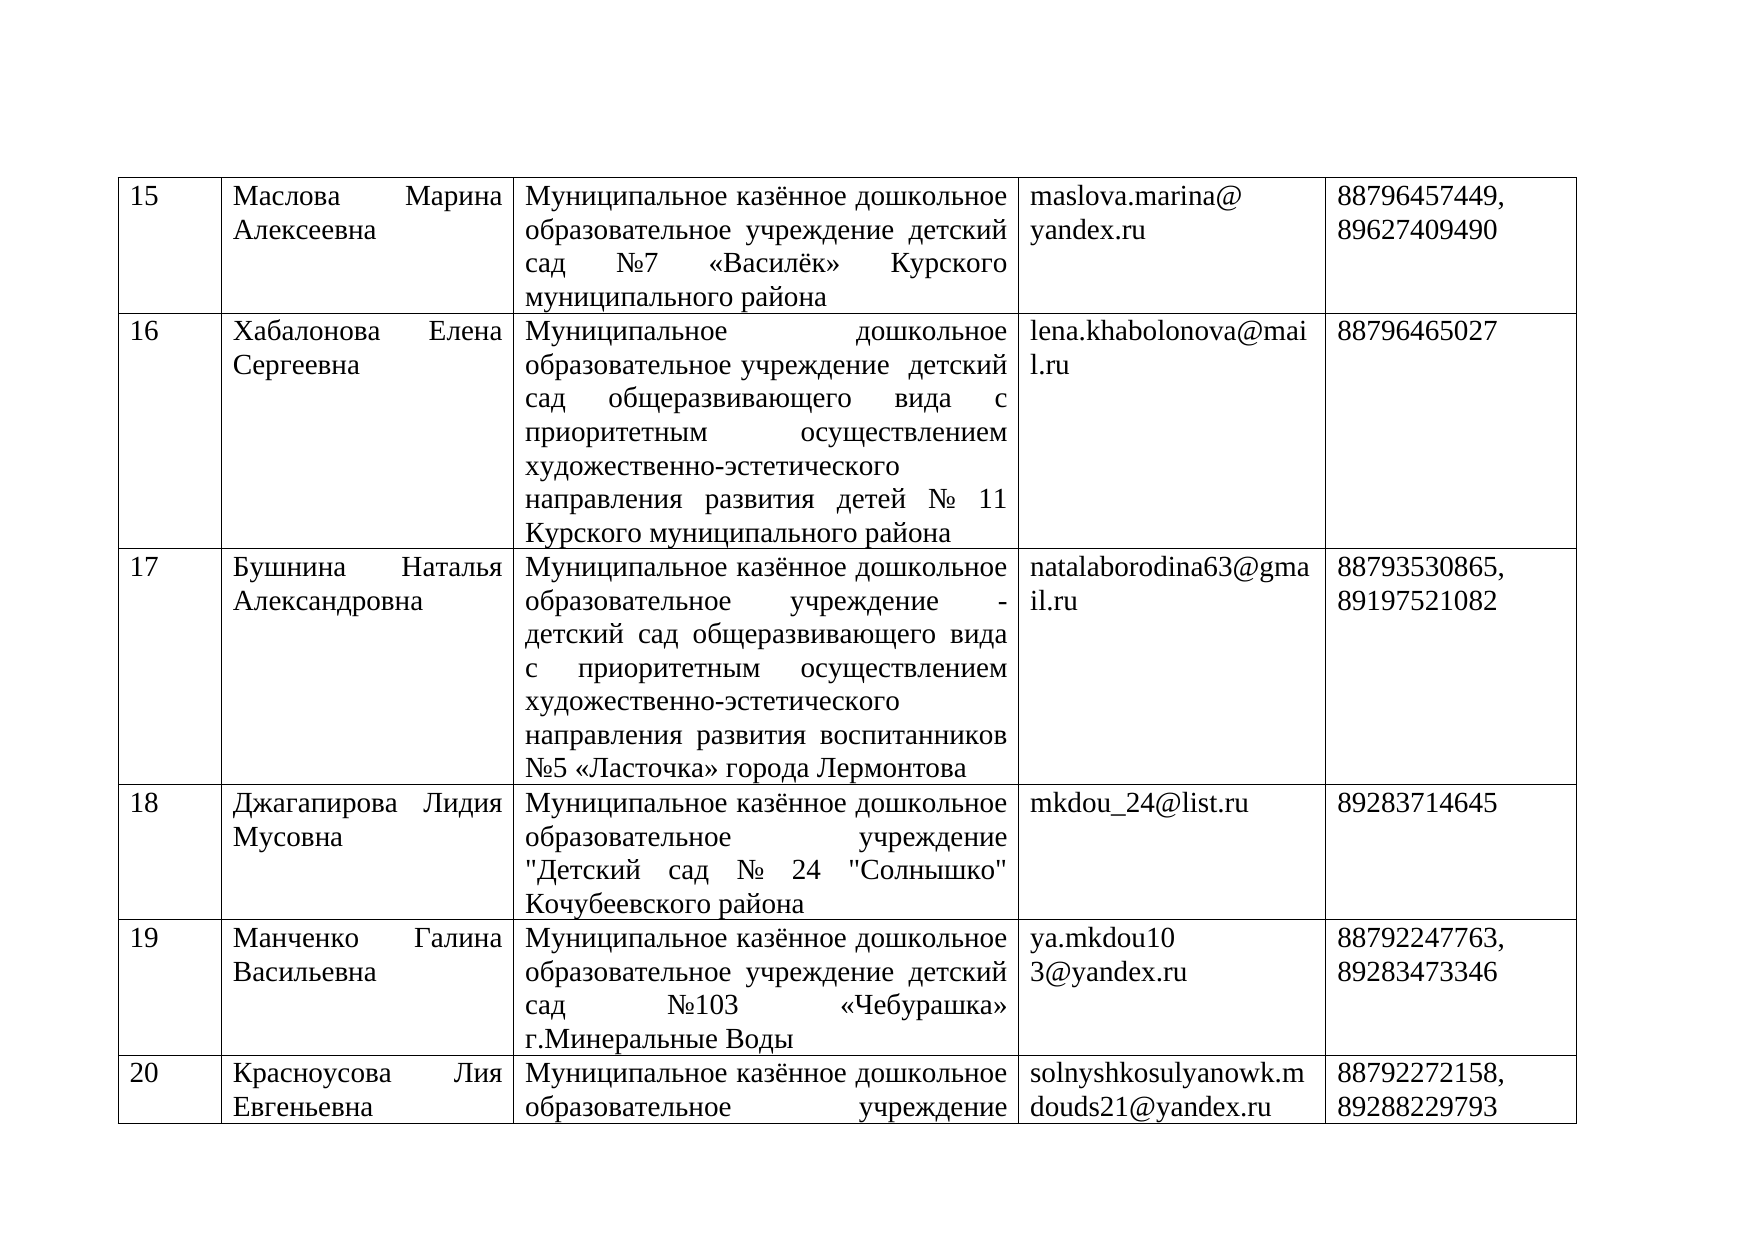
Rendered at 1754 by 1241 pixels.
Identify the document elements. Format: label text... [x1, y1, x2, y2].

table_cell Манченко Галина Васильевна [222, 920, 513, 1054]
table_cell mkdou_24@list.ru [1019, 785, 1325, 919]
table_cell Муниципальное казённое дошкольное образовательное учреждение детский сад №7 «Василёк» Курского муниципального района [514, 178, 1018, 312]
table_cell Муниципальное дошкольное образовательное учреждение детский сад общеразвивающего вида с приоритетным осуществлением художественно-эстетического направления развития детей № 11 Курского муниципального района [514, 314, 1018, 548]
table_cell lena.khabolonova@mail.ru [1019, 314, 1325, 548]
table_cell 16 [119, 314, 221, 548]
table_cell 88796465027 [1326, 314, 1576, 548]
table_cell 89283714645 [1326, 785, 1576, 919]
table_cell Хабалонова Елена Сергеевна [222, 314, 513, 548]
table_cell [514, 1056, 1018, 1123]
table_cell 88793530865, 89197521082 [1326, 549, 1576, 784]
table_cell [222, 1056, 513, 1123]
table_cell Маслова Марина Алексеевна [222, 178, 513, 312]
table_cell 20 [119, 1056, 221, 1123]
table_cell 17 [119, 549, 221, 784]
table_cell Бушнина Наталья Александровна [222, 549, 513, 784]
table_cell 19 [119, 920, 221, 1054]
table_cell maslova.marina@ yandex.ru [1019, 178, 1325, 312]
table_cell Джагапирова Лидия Мусовна [222, 785, 513, 919]
table_cell 88796457449, 89627409490 [1326, 178, 1576, 312]
table_cell Муниципальное казённое дошкольное образовательное учреждение детский сад №103 «Чебурашка» г.Минеральные Воды [514, 920, 1018, 1054]
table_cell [1326, 1056, 1576, 1123]
table_cell 15 [119, 178, 221, 312]
table_cell 88792247763, 89283473346 [1326, 920, 1576, 1054]
table_cell 18 [119, 785, 221, 919]
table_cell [1019, 1056, 1325, 1123]
table_cell ya.mkdou103@yandex.ru [1019, 920, 1325, 1054]
table_cell natalaborodina63@gmail.ru [1019, 549, 1325, 784]
table_cell Муниципальное казённое дошкольное образовательное учреждение "Детский сад № 24 "Солнышко" Кочубеевского района [514, 785, 1018, 919]
table_cell Муниципальное казённое дошкольное образовательное учреждение - детский сад общеразвивающего вида с приоритетным осуществлением художественно-эстетического направления развития воспитанников №5 «Ласточка» города Лермонтова [514, 549, 1018, 784]
